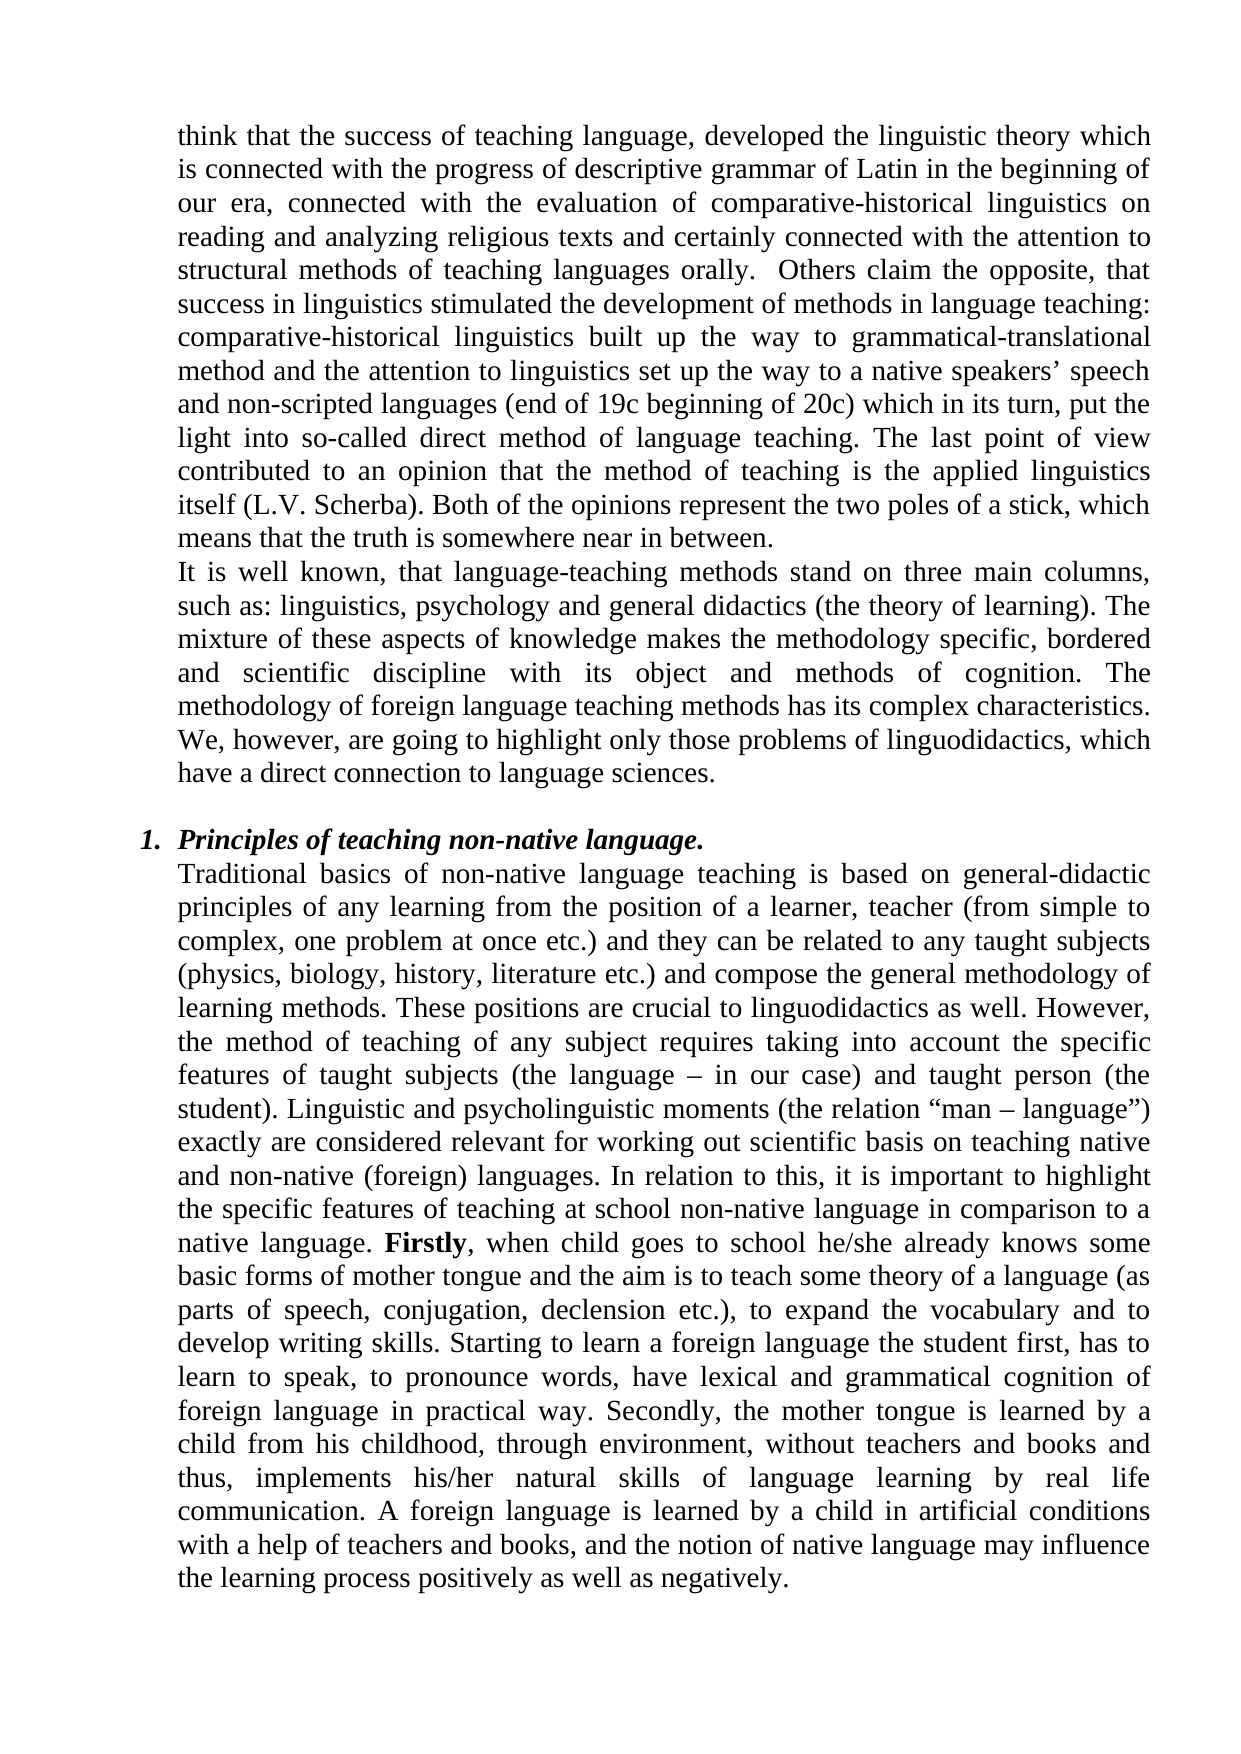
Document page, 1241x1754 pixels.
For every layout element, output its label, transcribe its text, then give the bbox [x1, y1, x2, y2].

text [177, 118, 1152, 554]
list Principles of teaching non-native language. [140, 822, 1152, 856]
text It is well known, that language-teaching methods stand on three main columns, such as: linguistics, psychology and general didactics (the theory of learning). The mixture of these aspects of knowledge makes the methodology specific, bordered and scientific discipline with its object and methods of cognition. The methodology of foreign language teaching methods has its complex characteristics. We, however, are going to highlight only those problems of linguodidactics, which have a direct connection to language sciences. [177, 554, 1152, 789]
text Traditional basics of non-native language teaching is based on general-didactic principles of any learning from the position of a learner, teacher (from simple to complex, one problem at once etc.) and they can be related to any taught subjects (physics, biology, history, literature etc.) and compose the general methodology of learning methods. These positions are crucial to linguodidactics as well. However, the method of teaching of any subject requires taking into account the specific features of taught subjects (the language – in our case) and taught person (the student). Linguistic and psycholinguistic moments (the relation “man – language”) exactly are considered relevant for working out scientific basis on teaching native and non-native (foreign) languages. In relation to this, it is important to highlight the specific features of teaching at school non-native language in comparison to a native language. Firstly, when child goes to school he/she already knows some basic forms of mother tongue and the aim is to teach some theory of a language (as parts of speech, conjugation, declension etc.), to expand the vocabulary and to develop writing skills. Starting to learn a foreign language the student first, has to learn to speak, to pronounce words, have lexical and grammatical cognition of foreign language in practical way. Secondly, the mother tongue is learned by a child from his childhood, through environment, without teachers and books and thus, implements his/her natural skills of language learning by real life communication. A foreign language is learned by a child in artificial conditions with a help of teachers and books, and the notion of native language may influence the learning process positively as well as negatively. [177, 856, 1152, 1594]
